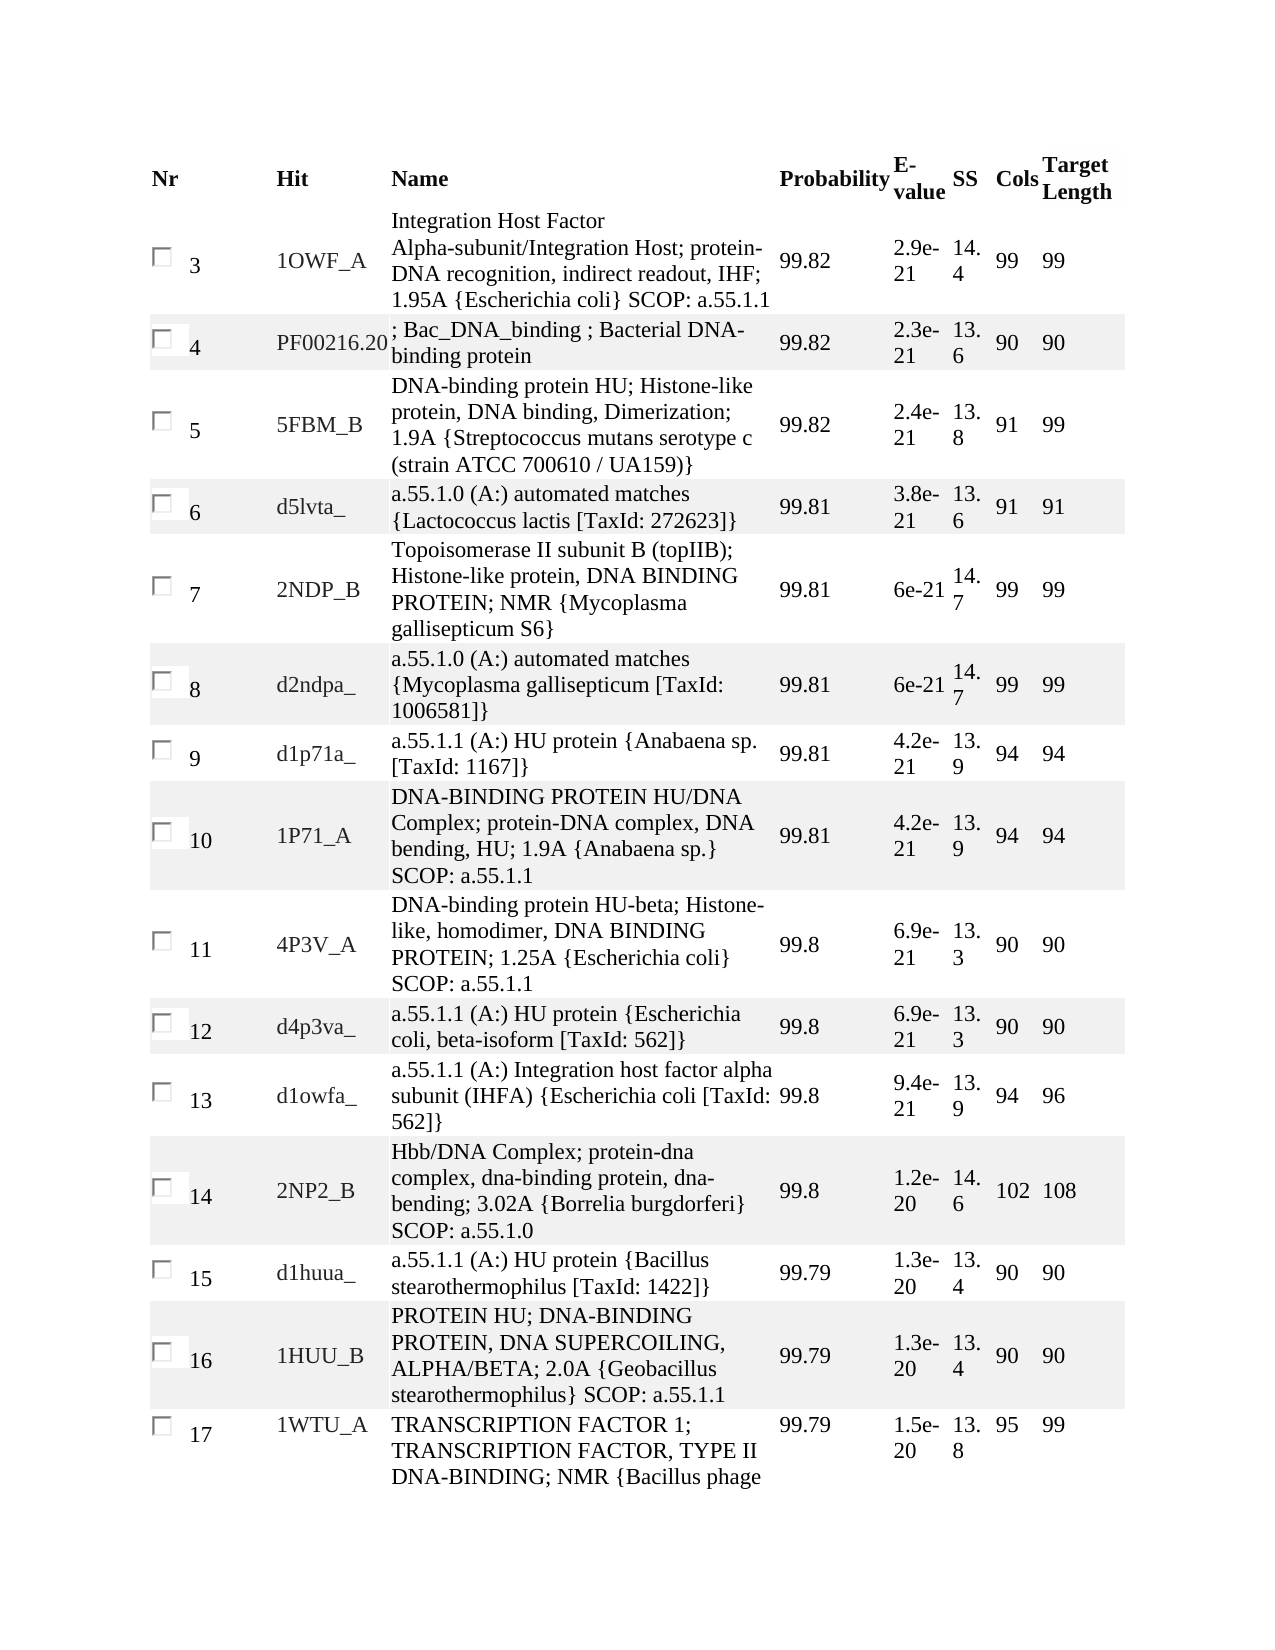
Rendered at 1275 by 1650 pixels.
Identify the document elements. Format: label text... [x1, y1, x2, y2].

table_cell 95 [994, 1409, 1041, 1491]
table_cell 99.8 [778, 890, 892, 998]
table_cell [390, 1409, 778, 1491]
table_cell 99 [994, 206, 1041, 314]
table_cell Hbb/DNA Complex; protein-dna complex, dna-binding protein, dna-bending; 3.02A {Borrelia burgdorferi} SCOP: a.55.1.0 [390, 1136, 778, 1245]
table_cell 2.9e-21 [892, 206, 951, 314]
table_cell 99.81 [778, 479, 892, 534]
table_cell 6.9e-21 [892, 998, 951, 1054]
table_cell d5lvta_ [275, 479, 389, 534]
table_cell d1huua_ [275, 1245, 389, 1301]
table_cell 99.79 [778, 1409, 892, 1491]
table_cell 102 [994, 1136, 1041, 1245]
table_cell 90 [994, 314, 1041, 370]
table_cell 94 [1041, 781, 1125, 890]
table_cell 3 [150, 206, 275, 314]
table_cell 96 [1041, 1054, 1125, 1136]
table_cell 1.5e-20 [892, 1409, 951, 1491]
table_cell DNA-BINDING PROTEIN HU/DNA Complex; protein-DNA complex, DNA bending, HU; 1.9A {Anabaena sp.} SCOP: a.55.1.1 [390, 781, 778, 890]
table_cell 94 [994, 725, 1041, 781]
table_cell 4P3V_A [275, 890, 389, 998]
table_cell 99.81 [778, 781, 892, 890]
table_cell DNA-binding protein HU-beta; Histone-like, homodimer, DNA BINDING PROTEIN; 1.25A {Escherichia coli} SCOP: a.55.1.1 [390, 890, 778, 998]
table_header Target Length [1041, 150, 1125, 206]
table_cell 99 [1041, 1409, 1125, 1491]
table_cell 1P71_A [275, 781, 389, 890]
table_cell 14.6 [951, 1136, 994, 1245]
table_cell 90 [994, 890, 1041, 998]
table_cell 13.8 [951, 1409, 994, 1491]
table_cell 13.9 [951, 781, 994, 890]
table_cell 1HUU_B [275, 1301, 389, 1409]
table_header Cols [994, 150, 1041, 206]
table_cell d4p3va_ [275, 998, 389, 1054]
table_cell 90 [994, 1245, 1041, 1301]
table_cell 3.8e-21 [892, 479, 951, 534]
table_cell a.55.1.1 (A:) HU protein {Anabaena sp. [TaxId: 1167]} [390, 725, 778, 781]
table_cell a.55.1.0 (A:) automated matches {Lactococcus lactis [TaxId: 272623]} [390, 479, 778, 534]
table_cell 5FBM_B [275, 370, 389, 479]
table_cell 90 [994, 998, 1041, 1054]
table_cell 99.82 [778, 370, 892, 479]
table_cell 94 [994, 1054, 1041, 1136]
table_header Nr [150, 150, 275, 206]
table_cell 9 [150, 725, 275, 781]
table_cell 13.4 [951, 1245, 994, 1301]
table_cell 1.3e-20 [892, 1301, 951, 1409]
table_cell 13.9 [951, 1054, 994, 1136]
table_cell 14 [150, 1136, 275, 1245]
table_cell a.55.1.1 (A:) HU protein {Bacillus stearothermophilus [TaxId: 1422]} [390, 1245, 778, 1301]
table_cell 6 [150, 479, 275, 534]
table_cell 99.8 [778, 998, 892, 1054]
table_cell 1.3e-20 [892, 1245, 951, 1301]
table_cell 13.6 [951, 314, 994, 370]
table_cell 99.82 [778, 314, 892, 370]
table_cell 99 [1041, 643, 1125, 725]
table_cell 8 [150, 643, 275, 725]
table_cell 13.3 [951, 890, 994, 998]
table_header SS [951, 150, 994, 206]
table_cell 2.3e-21 [892, 314, 951, 370]
table_cell 4.2e-21 [892, 725, 951, 781]
table_cell 99.82 [778, 206, 892, 314]
table_cell 99.81 [778, 643, 892, 725]
table_cell 10 [150, 781, 275, 890]
table_cell 13 [150, 1054, 275, 1136]
table_header Probability [778, 150, 892, 206]
table_cell 1OWF_A [275, 206, 389, 314]
table_cell 9.4e-21 [892, 1054, 951, 1136]
table_cell 14.4 [951, 206, 994, 314]
table_header Hit [275, 150, 389, 206]
table_cell 13.8 [951, 370, 994, 479]
table_cell 99.79 [778, 1301, 892, 1409]
table_cell 99 [1041, 370, 1125, 479]
table_cell 6e-21 [892, 643, 951, 725]
table_cell 6.9e-21 [892, 890, 951, 998]
table_cell 2.4e-21 [892, 370, 951, 479]
table_cell 13.6 [951, 479, 994, 534]
table_cell 90 [1041, 314, 1125, 370]
table_cell 91 [994, 479, 1041, 534]
table_cell a.55.1.0 (A:) automated matches {Mycoplasma gallisepticum [TaxId: 1006581]} [390, 643, 778, 725]
table_cell 13.4 [951, 1301, 994, 1409]
table_cell 99.8 [778, 1136, 892, 1245]
table_cell 13.9 [951, 725, 994, 781]
table_cell 94 [994, 781, 1041, 890]
table_cell PF00216.20 [275, 314, 389, 370]
table_header E-value [892, 150, 951, 206]
table_cell 16 [150, 1301, 275, 1409]
table_cell 2NP2_B [275, 1136, 389, 1245]
table_cell ; Bac_DNA_binding ; Bacterial DNA-binding protein [390, 314, 778, 370]
table_cell 99.79 [778, 1245, 892, 1301]
table_cell 14.7 [951, 535, 994, 643]
table_cell 90 [994, 1301, 1041, 1409]
table_cell 17 [150, 1409, 275, 1491]
table_cell 99.81 [778, 725, 892, 781]
table_cell 108 [1041, 1136, 1125, 1245]
table_cell 14.7 [951, 643, 994, 725]
table_cell a.55.1.1 (A:) Integration host factor alpha subunit (IHFA) {Escherichia coli [TaxId: 562]} [390, 1054, 778, 1136]
table_cell PROTEIN HU; DNA-BINDING PROTEIN, DNA SUPERCOILING, ALPHA/BETA; 2.0A {Geobacillus stearothermophilus} SCOP: a.55.1.1 [390, 1301, 778, 1409]
table_cell 90 [1041, 890, 1125, 998]
table_cell Integration Host Factor Alpha-subunit/Integration Host; protein-DNA recognition, indirect readout, IHF; 1.95A {Escherichia coli} SCOP: a.55.1.1 [390, 206, 778, 314]
table_cell 2NDP_B [275, 535, 389, 643]
table_cell 15 [150, 1245, 275, 1301]
table_cell 94 [1041, 725, 1125, 781]
table_cell 13.3 [951, 998, 994, 1054]
table_cell d1p71a_ [275, 725, 389, 781]
table_cell a.55.1.1 (A:) HU protein {Escherichia coli, beta-isoform [TaxId: 562]} [390, 998, 778, 1054]
table_cell 99.81 [778, 535, 892, 643]
table_cell 1.2e-20 [892, 1136, 951, 1245]
table_cell 99 [994, 535, 1041, 643]
table_cell d1owfa_ [275, 1054, 389, 1136]
table_cell 4.2e-21 [892, 781, 951, 890]
table_cell 99 [994, 643, 1041, 725]
table_cell 99.8 [778, 1054, 892, 1136]
table_cell 11 [150, 890, 275, 998]
table_cell 91 [1041, 479, 1125, 534]
table_cell 5 [150, 370, 275, 479]
table_cell Topoisomerase II subunit B (topIIB); Histone-like protein, DNA BINDING PROTEIN; NMR {Mycoplasma gallisepticum S6} [390, 535, 778, 643]
table_cell DNA-binding protein HU; Histone-like protein, DNA binding, Dimerization; 1.9A {Streptococcus mutans serotype c (strain ATCC 700610 / UA159)} [390, 370, 778, 479]
table_cell d2ndpa_ [275, 643, 389, 725]
table_header Name [390, 150, 778, 206]
table_cell 90 [1041, 1301, 1125, 1409]
table_cell 6e-21 [892, 535, 951, 643]
table_cell 7 [150, 535, 275, 643]
table_cell 4 [150, 314, 275, 370]
table_cell 1WTU_A [275, 1409, 389, 1491]
table_cell 90 [1041, 1245, 1125, 1301]
table_cell 99 [1041, 206, 1125, 314]
table_cell 90 [1041, 998, 1125, 1054]
table_cell 12 [150, 998, 275, 1054]
table_cell 99 [1041, 535, 1125, 643]
table_cell 91 [994, 370, 1041, 479]
